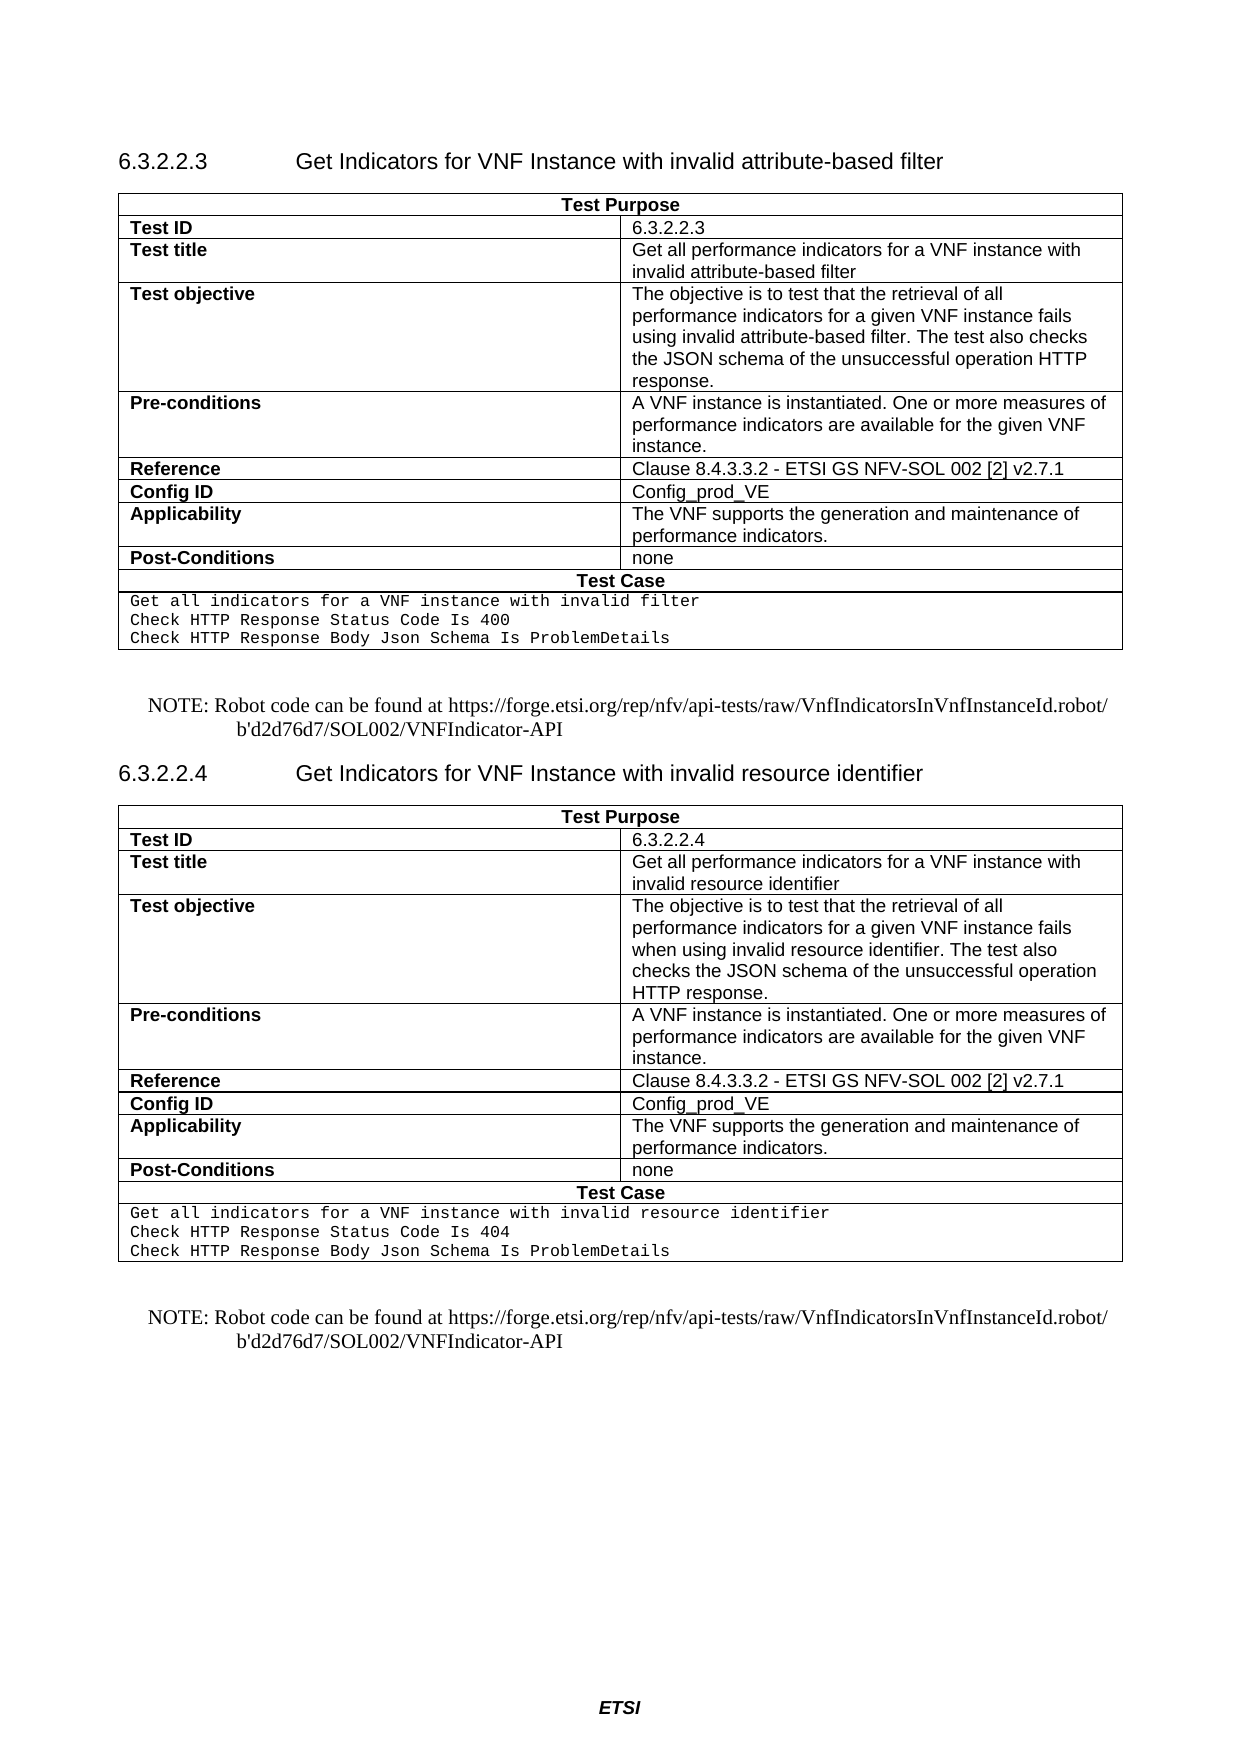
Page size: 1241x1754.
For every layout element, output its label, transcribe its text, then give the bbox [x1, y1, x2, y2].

table_cell Get all indicators for a VNF instance with invalid filter Check HTTP Response Status Code Is 400 Check HTTP Response Body Json Schema Is ProblemDetails [119, 593, 1122, 649]
table_cell A VNF instance is instantiated. One or more measures of performance indicators are available for the given VNF instance. [621, 392, 1122, 457]
table_cell Test title [119, 239, 620, 282]
table_cell Pre-conditions [119, 392, 620, 457]
table_cell Post-Conditions [119, 547, 620, 569]
table_cell Test Case [119, 570, 1122, 591]
table_cell Applicability [119, 503, 620, 546]
table_cell Config ID [119, 480, 620, 502]
subtitle 6.3.2.2.4 Get Indicators for VNF Instance with invalid resource identifier [118, 760, 1122, 786]
table_cell Test ID [119, 216, 620, 238]
table_cell The objective is to test that the retrieval of all performance indicators for a given VNF instance fails using invalid attribute-based filter. The test also checks the JSON schema of the unsuccessful operation HTTP response. [621, 283, 1122, 391]
table_cell none [621, 1159, 1122, 1181]
table_cell Reference [119, 1070, 620, 1091]
table_cell Get all performance indicators for a VNF instance with invalid attribute-based filter [621, 239, 1122, 282]
table_cell Post-Conditions [119, 1159, 620, 1181]
table_cell The VNF supports the generation and maintenance of performance indicators. [621, 1115, 1122, 1158]
table_cell Pre-conditions [119, 1004, 620, 1069]
table_header Test Purpose [119, 194, 1122, 215]
table_cell Config_prod_VE [621, 480, 1122, 502]
table_cell Get all indicators for a VNF instance with invalid resource identifier Check HTTP Response Status Code Is 404 Check HTTP Response Body Json Schema Is ProblemDetails [119, 1204, 1122, 1261]
subtitle 6.3.2.2.3 Get Indicators for VNF Instance with invalid attribute-based filter [118, 148, 1122, 174]
text NOTE: Robot code can be found at https://forge.etsi.org/rep/nfv/api-tests/raw/VnfIndicatorsInVnfInstanceId.robot/b'd2d76d7/SOL002/VNFIndicator-API [148, 693, 1122, 741]
table_cell Test objective [119, 283, 620, 391]
table_cell Config ID [119, 1093, 620, 1114]
table_cell The VNF supports the generation and maintenance of performance indicators. [621, 503, 1122, 546]
table_cell Applicability [119, 1115, 620, 1158]
table_cell Reference [119, 458, 620, 479]
table_cell 6.3.2.2.3 [621, 216, 1122, 238]
table_cell Config_prod_VE [621, 1093, 1122, 1114]
table_cell 6.3.2.2.4 [621, 829, 1122, 850]
table_cell Test objective [119, 895, 620, 1003]
table_cell Clause 8.4.3.3.2 - ETSI GS NFV-SOL 002 [2] v2.7.1 [621, 1070, 1122, 1091]
table_cell Test ID [119, 829, 620, 850]
text NOTE: Robot code can be found at https://forge.etsi.org/rep/nfv/api-tests/raw/VnfIndicatorsInVnfInstanceId.robot/b'd2d76d7/SOL002/VNFIndicator-API [148, 1305, 1122, 1353]
table_cell The objective is to test that the retrieval of all performance indicators for a given VNF instance fails when using invalid resource identifier. The test also checks the JSON schema of the unsuccessful operation HTTP response. [621, 895, 1122, 1003]
table_cell Get all performance indicators for a VNF instance with invalid resource identifier [621, 851, 1122, 894]
table_cell Test Case [119, 1182, 1122, 1203]
table_cell A VNF instance is instantiated. One or more measures of performance indicators are available for the given VNF instance. [621, 1004, 1122, 1069]
table_header Test Purpose [119, 806, 1122, 827]
table_cell Test title [119, 851, 620, 894]
table_cell Clause 8.4.3.3.2 - ETSI GS NFV-SOL 002 [2] v2.7.1 [621, 458, 1122, 479]
table_cell none [621, 547, 1122, 569]
